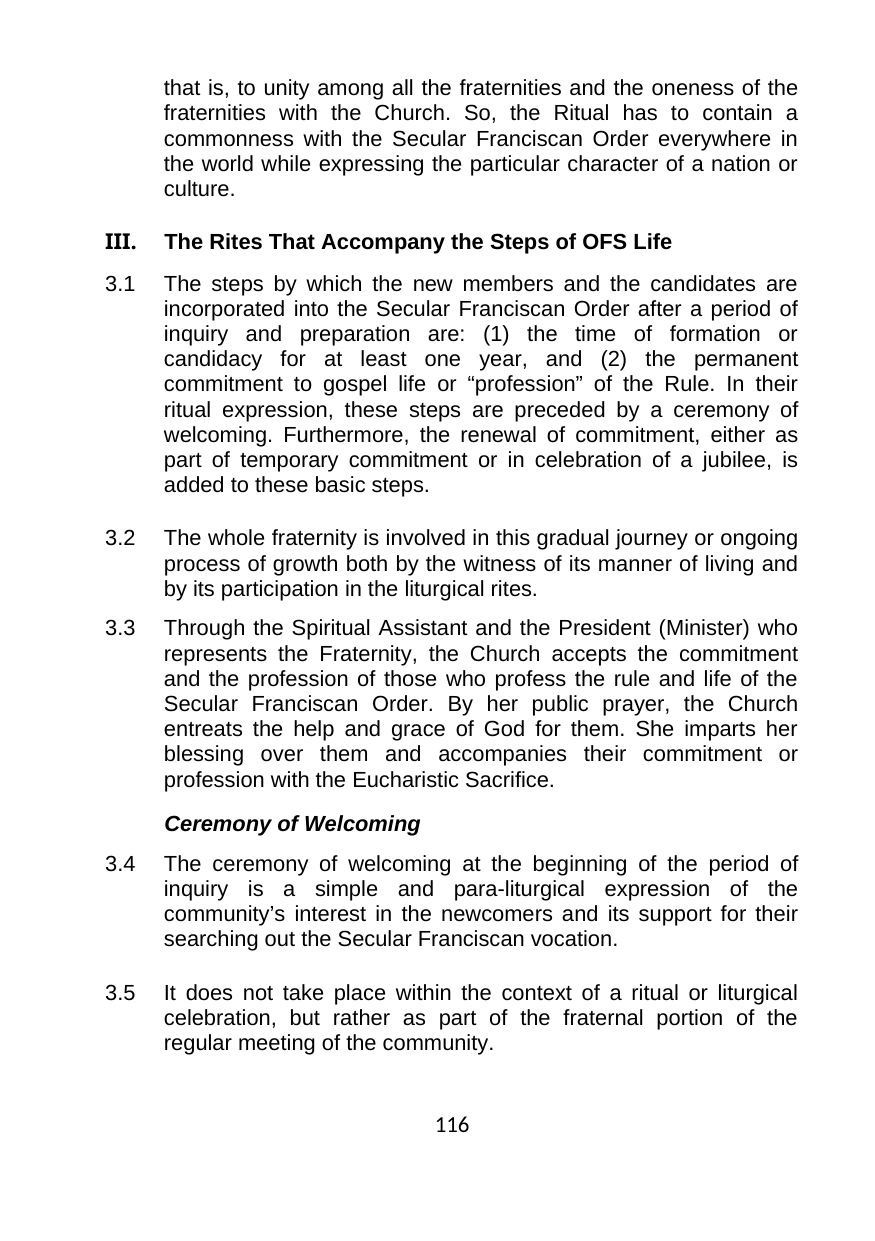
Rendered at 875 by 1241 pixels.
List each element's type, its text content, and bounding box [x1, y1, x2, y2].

text 3.5 It does not take place within the context of a ritual or liturgical celebration, but rather as part of the fraternal portion of the regular meeting of the community. [105, 979, 799, 1055]
text 3.3 Through the Spiritual Assistant and the President (Minister) who represents the Fraternity, the Church accepts the commitment and the profession of those who profess the rule and life of the Secular Franciscan Order. By her public prayer, the Church entreats the help and grace of God for them. She imparts her blessing over them and accompanies their commitment or profession with the Eucharistic Sacrifice. [105, 615, 799, 792]
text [105, 75, 799, 201]
text 3.1 The steps by which the new members and the candidates are incorporated into the Secular Franciscan Order after a period of inquiry and preparation are: (1) the time of formation or candidacy for at least one year, and (2) the permanent commitment to gospel life or “profession” of the Rule. In their ritual expression, these steps are preceded by a ceremony of welcoming. Furthermore, the renewal of commitment, either as part of temporary commitment or in celebration of a jubilee, is added to these basic steps. [105, 270, 799, 497]
text 3.4 The ceremony of welcoming at the beginning of the period of inquiry is a simple and para-liturgical expression of the community’s interest in the newcomers and its support for their searching out the Secular Franciscan vocation. [105, 851, 799, 951]
text Ceremony of Welcoming [105, 811, 799, 836]
text III. The Rites That Accompany the Steps of OFS Life [105, 226, 799, 256]
text 3.2 The whole fraternity is involved in this gradual journey or ongoing process of growth both by the witness of its manner of living and by its participation in the liturgical rites. [105, 525, 799, 601]
